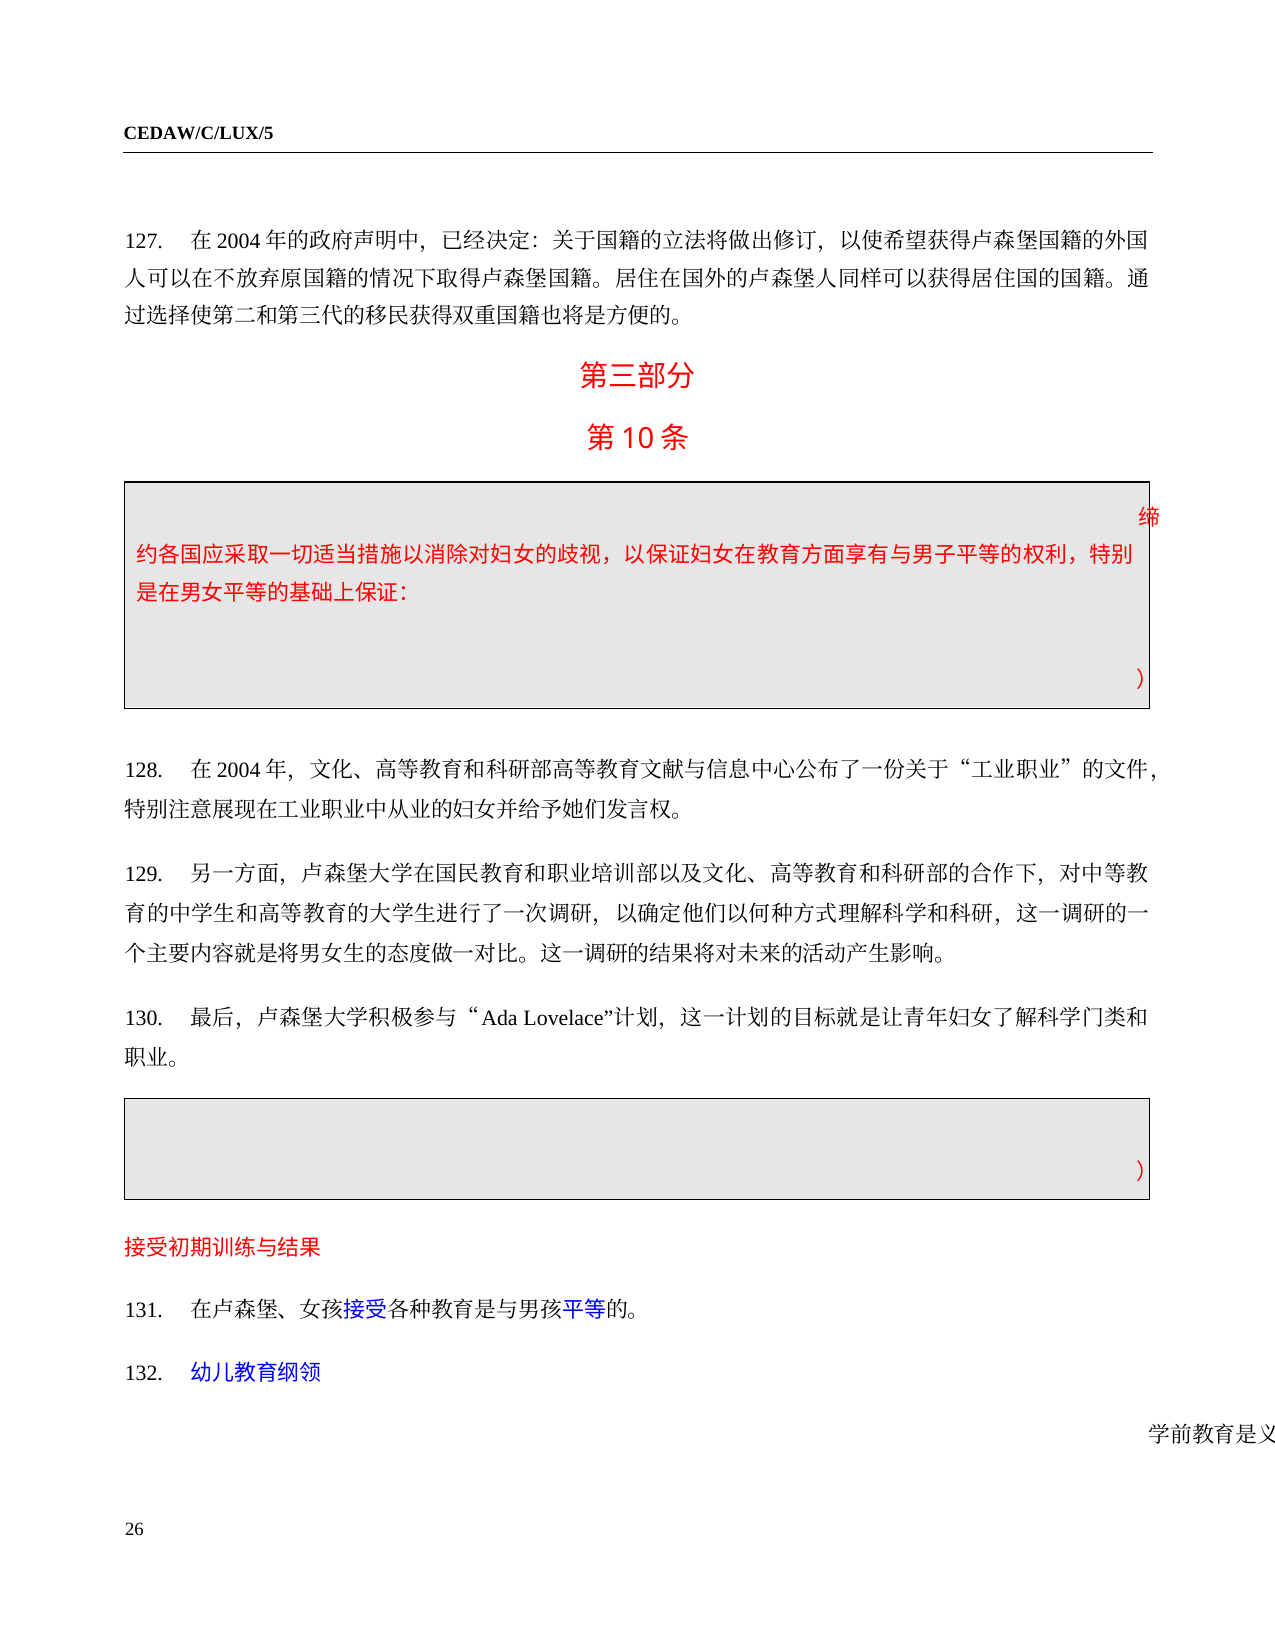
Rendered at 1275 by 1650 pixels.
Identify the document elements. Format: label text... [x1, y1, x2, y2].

text 132. 幼儿教育纲领 [124, 1350, 1150, 1388]
text 131. 在卢森堡、女孩接受各种教育是与男孩平等的。 [124, 1288, 1150, 1325]
text 128. 在2004年，文化、高等教育和科研部高等教育文献与信息中心公布了一份关于“工业职业”的文件，特别注意展现在工业职业中从业的妇女并给予她们发言权。 [124, 746, 1150, 825]
table_header 缔约各国应采取一切适当措施以消除对妇女的歧视，以保证妇女在教育方面享有与男子平等的权利，特别是在男女平等的基础上保证： a） 在各类教育机构，不论其在农村或城市，在专业和职业辅导，取得学习机会和文凭等方面都有相同的条件。在学前教育、普通教育、技术、专业和高等技术教育以及各种职业训练方面，都应保证这种平等 [125, 483, 1149, 707]
table_header b） 课程、考试、师资的标准、校舍和设备的质量一律相同 [125, 1099, 1149, 1199]
text 130. 最后，卢森堡大学积极参与“Ada Lovelace”计划，这一计划的目标就是让青年妇女了解科学门类和职业。 [124, 994, 1150, 1073]
text 第10条 [124, 419, 1150, 456]
text 接受初期训练与结果 [124, 1225, 1150, 1263]
text 第三部分 [124, 356, 1150, 394]
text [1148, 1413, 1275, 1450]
text 127. 在2004年的政府声明中，已经决定：关于国籍的立法将做出修订，以使希望获得卢森堡国籍的外国人可以在不放弃原国籍的情况下取得卢森堡国籍。居住在国外的卢森堡人同样可以获得居住国的国籍。通过选择使第二和第三代的移民获得双重国籍也将是方便的。 [124, 219, 1150, 331]
text 129. 另一方面，卢森堡大学在国民教育和职业培训部以及文化、高等教育和科研部的合作下，对中等教育的中学生和高等教育的大学生进行了一次调研，以确定他们以何种方式理解科学和科研，这一调研的一个主要内容就是将男女生的态度做一对比。这一调研的结果将对未来的活动产生影响。 [124, 850, 1150, 969]
